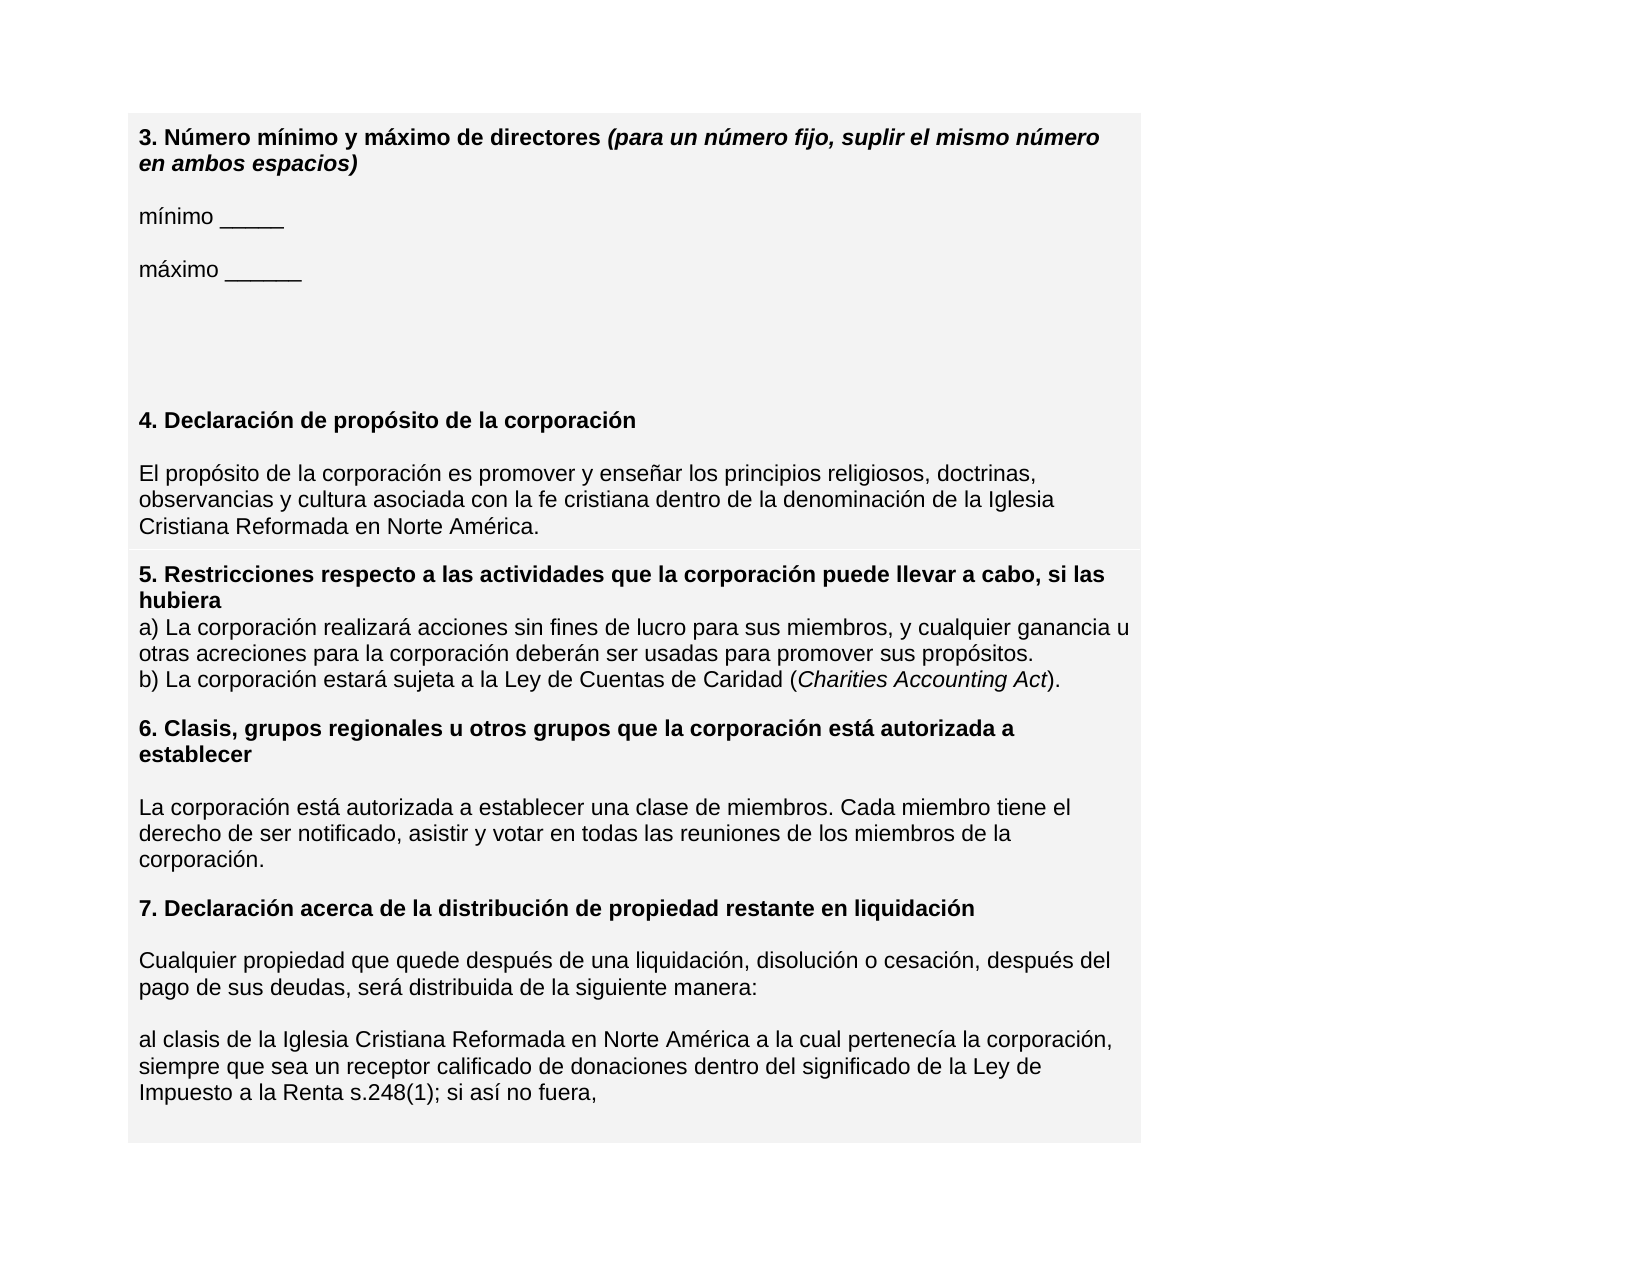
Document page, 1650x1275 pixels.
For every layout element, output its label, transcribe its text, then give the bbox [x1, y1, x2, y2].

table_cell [129, 884, 1140, 1142]
table_cell 5. Restricciones respecto a las actividades que la corporación puede llevar a cabo, si las hubiera a) La corporación realizará acciones sin fines de lucro para sus miembros, y cualquier ganancia u otras acreciones para la corporación deberán ser usadas para promover sus propósitos. b) La corporación estará sujeta a la Ley de Cuentas de Caridad (Charities Accounting Act). [129, 551, 1140, 703]
table_cell 4. Declaración de propósito de la corporación El propósito de la corporación es promover y enseñar los principios religiosos, doctrinas, observancias y cultura asociada con la fe cristiana dentro de la denominación de la Iglesia Cristiana Reformada en Norte América. [129, 397, 1140, 549]
table_cell 6. Clasis, grupos regionales u otros grupos que la corporación está autorizada a establecer La corporación está autorizada a establecer una clase de miembros. Cada miembro tiene el derecho de ser notificado, asistir y votar en todas las reuniones de los miembros de la corporación. [129, 704, 1140, 883]
table_cell 3. Número mínimo y máximo de directores (para un número fijo, suplir el mismo número en ambos espacios) mínimo _____ máximo ______ [129, 114, 1140, 396]
